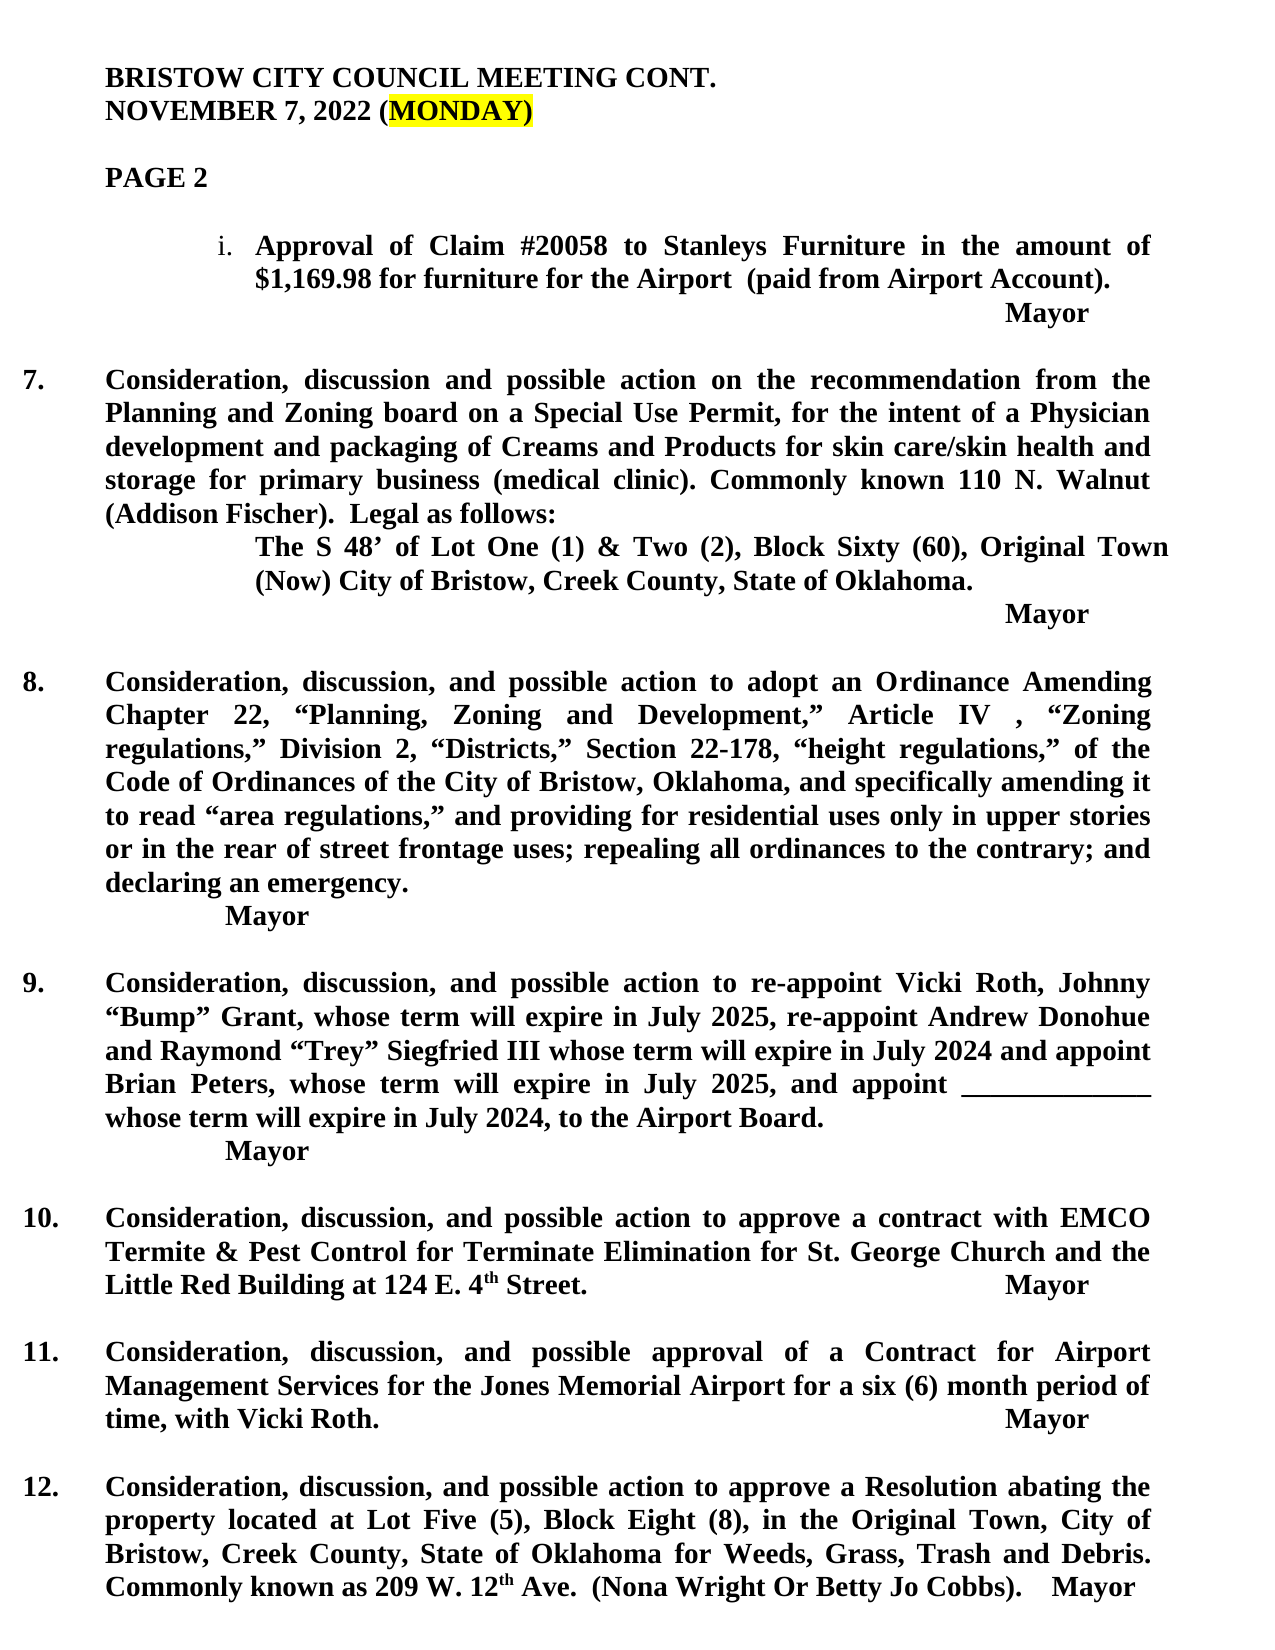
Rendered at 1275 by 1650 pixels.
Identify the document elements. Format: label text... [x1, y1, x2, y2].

text NOVEMBER 7, 2022 (MONDAY) [105, 93, 1170, 127]
list Consideration, discussion, and possible action to adopt an Ordinance Amending Chapter 22, “Planning, Zoning and Development,” Article IV , “Zoning regulations,” Division 2, “Districts,” Section 22-178, “height regulations,” of the Code of Ordinances of the City of Bristow, Oklahoma, and specifically amending it to read “area regulations,” and providing for residential uses only in upper stories or in the rear of street frontage uses; repealing all ordinances to the contrary; and declaring an emergency. Mayor [22, 664, 1152, 932]
text PAGE 2 [105, 161, 1170, 194]
list Consideration, discussion, and possible action to approve a Resolution abating the property located at Lot Five (5), Block Eight (8), in the Original Town, City of Bristow, Creek County, State of Oklahoma for Weeds, Grass, Trash and Debris. Commonly known as 209 W. 12th Ave. (Nona Wright Or Betty Jo Cobbs). Mayor [22, 1469, 1152, 1603]
list Consideration, discussion, and possible action to approve a contract with EMCO Termite & Pest Control for Terminate Elimination for St. George Church and the Little Red Building at 124 E. 4th Street. Mayor [22, 1200, 1152, 1301]
text Mayor [930, 295, 1152, 328]
text The S 48’ of Lot One (1) & Two (2), Block Sixty (60), Original Town (Now) City of Bristow, Creek County, State of Oklahoma. [255, 529, 1170, 597]
list Approval of Claim #20058 to Stanleys Furniture in the amount of $1,169.98 for furniture for the Airport (paid from Airport Account). [217, 228, 1152, 295]
list Consideration, discussion and possible action on the recommendation from the Planning and Zoning board on a Special Use Permit, for the intent of a Physician development and packaging of Creams and Products for skin care/skin health and storage for primary business (medical clinic). Commonly known 110 N. Walnut (Addison Fischer). Legal as follows: [22, 362, 1152, 529]
list Consideration, discussion, and possible approval of a Contract for Airport Management Services for the Jones Memorial Airport for a six (6) month period of time, with Vicki Roth. Mayor [22, 1334, 1152, 1435]
text BRISTOW CITY COUNCIL MEETING CONT. [105, 60, 1152, 93]
text Mayor [105, 597, 1170, 630]
list Consideration, discussion, and possible action to re-appoint Vicki Roth, Johnny “Bump” Grant, whose term will expire in July 2025, re-appoint Andrew Donohue and Raymond “Trey” Siegfried III whose term will expire in July 2024 and appoint Brian Peters, whose term will expire in July 2025, and appoint _____________ whose term will expire in July 2024, to the Airport Board. Mayor [22, 966, 1152, 1167]
